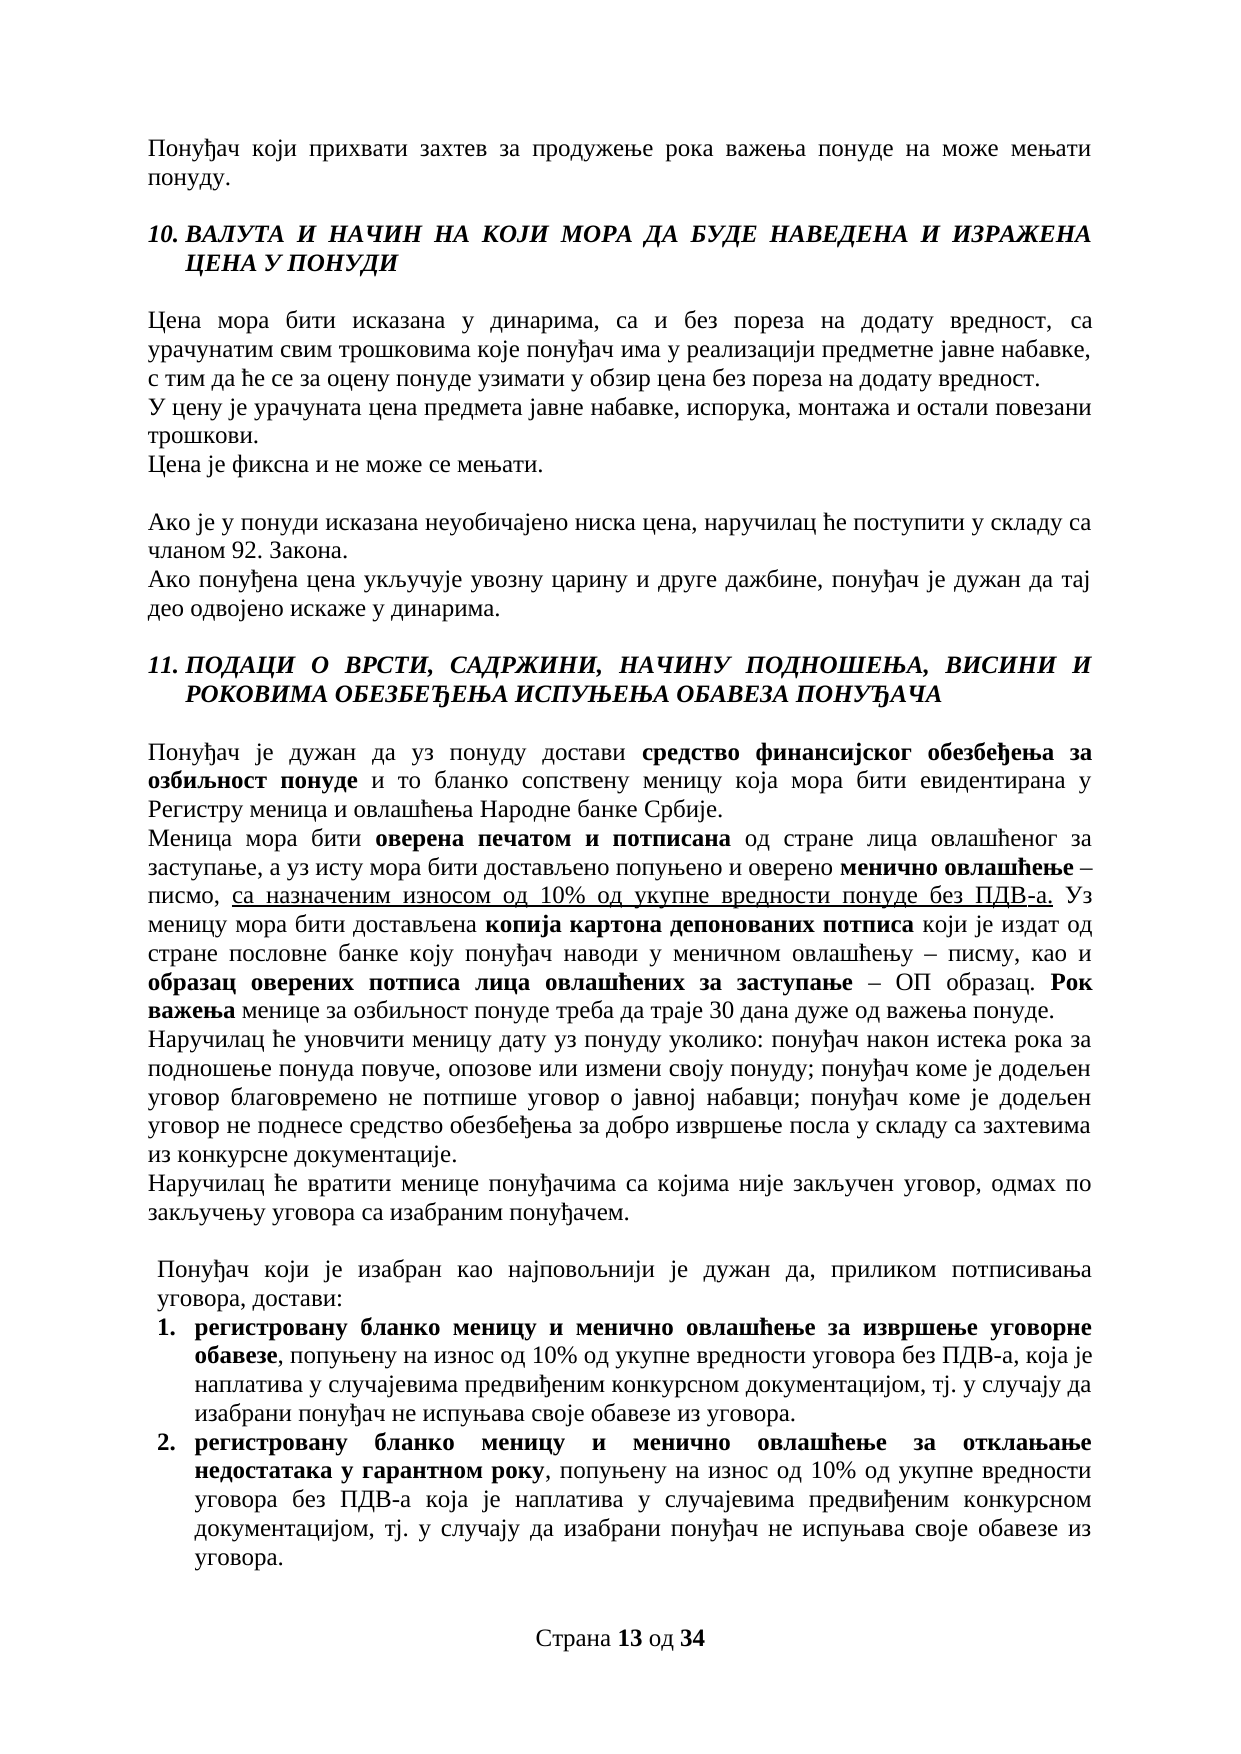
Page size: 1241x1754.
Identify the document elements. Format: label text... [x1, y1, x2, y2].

text Понуђач који прихвати захтев за продужење рока важења понуде на може мењати понуду. [148, 133, 1092, 190]
list регистровану бланко меницу и менично овлашћење за извршење уговорне обавезе, попуњену на износ од 10% од укупне вредности уговора без ПДВ-а, која је наплатива у случајевима предвиђеним конкурсном документацијом, тј. у случају да изабрани понуђач не испуњава своје обавезе из уговора. [157, 1312, 1092, 1427]
text Понуђач је дужан да уз понуду достави средство финансијског обезбеђења за озбиљност понуде и то бланко сопствену меницу која мора бити евидентирана у Регистру меница и овлашћења Народне банке Србије. [148, 737, 1092, 823]
text Ако је у понуди исказана неуобичајено ниска цена, наручилац ће поступити у складу са чланом 92. Закона. [148, 507, 1092, 564]
text Понуђач који је изабран као најповољнији је дужан да, приликом потписивања уговора, достави: [157, 1254, 1092, 1312]
text Меница мора бити оверена печатом и потписана од стране лица овлашћеног за заступање, а уз исту мора бити достављено попуњено и оверено менично овлашћење – писмо, са назначеним износом од 10% од укупне вредности понуде без ПДВ-a. Уз меницу мора бити достављена копија картона депонованих потписа који је издат од стране пословне банке коју понуђач наводи у меничном овлашћењу – писму, као и образац оверених потписа лица овлашћених за заступање – ОП образац. Рок важења менице за озбиљност понуде треба да траје 30 дана дуже од важења понуде. [148, 823, 1092, 1024]
list ВАЛУТА И НАЧИН НА КОЈИ МОРА ДА БУДЕ НАВЕДЕНА И ИЗРАЖЕНА ЦЕНА У ПОНУДИ [148, 219, 1092, 277]
text У цену је урачуната цена предмета јавне набавке, испорука, монтажа и остали повезани трошкови. [148, 392, 1092, 449]
text Наручилац ће вратити менице понуђачима са којима није закључен уговор, одмах по закључењу уговора са изабраним понуђачем. [148, 1168, 1092, 1225]
text Ако понуђена цена укључује увозну царину и друге дажбине, понуђач је дужан да тај део одвојено искаже у динарима. [148, 564, 1092, 622]
text Цена је фиксна и не може се мењати. [148, 449, 1092, 478]
list Наручилац ће уновчити меницу дату уз понуду уколико: понуђач након истека рока за подношење понуда повуче, опозове или измени своју понуду; понуђач коме је додељен уговор благовремено не потпише уговор о јавној набавци; понуђач коме је додељен уговор не поднесе средство обезбеђења за добро извршење посла у складу са захтевима из конкурсне документације. [148, 1024, 1092, 1168]
list регистровану бланко меницу и менично овлашћење за отклањање недостатака у гарантном року, попуњену на износ од 10% од укупне вредности уговора без ПДВ-а која је наплатива у случајевима предвиђеним конкурсном документацијом, тј. у случају да изабрани понуђач не испуњава своје обавезе из уговора. [157, 1427, 1092, 1570]
list ПОДАЦИ О ВРСТИ, САДРЖИНИ, НАЧИНУ ПОДНОШЕЊА, ВИСИНИ И РОКОВИМА ОБЕЗБЕЂЕЊА ИСПУЊЕЊА ОБАВЕЗА ПОНУЂАЧА [148, 650, 1092, 708]
text Цена мора бити исказана у динарима, са и без пореза на додату вредност, са урачунатим свим трошковима које понуђач има у реализацији предметне јавне набавке, с тим да ће се за оцену понуде узимати у обзир цена без пореза на додату вредност. [148, 305, 1092, 392]
